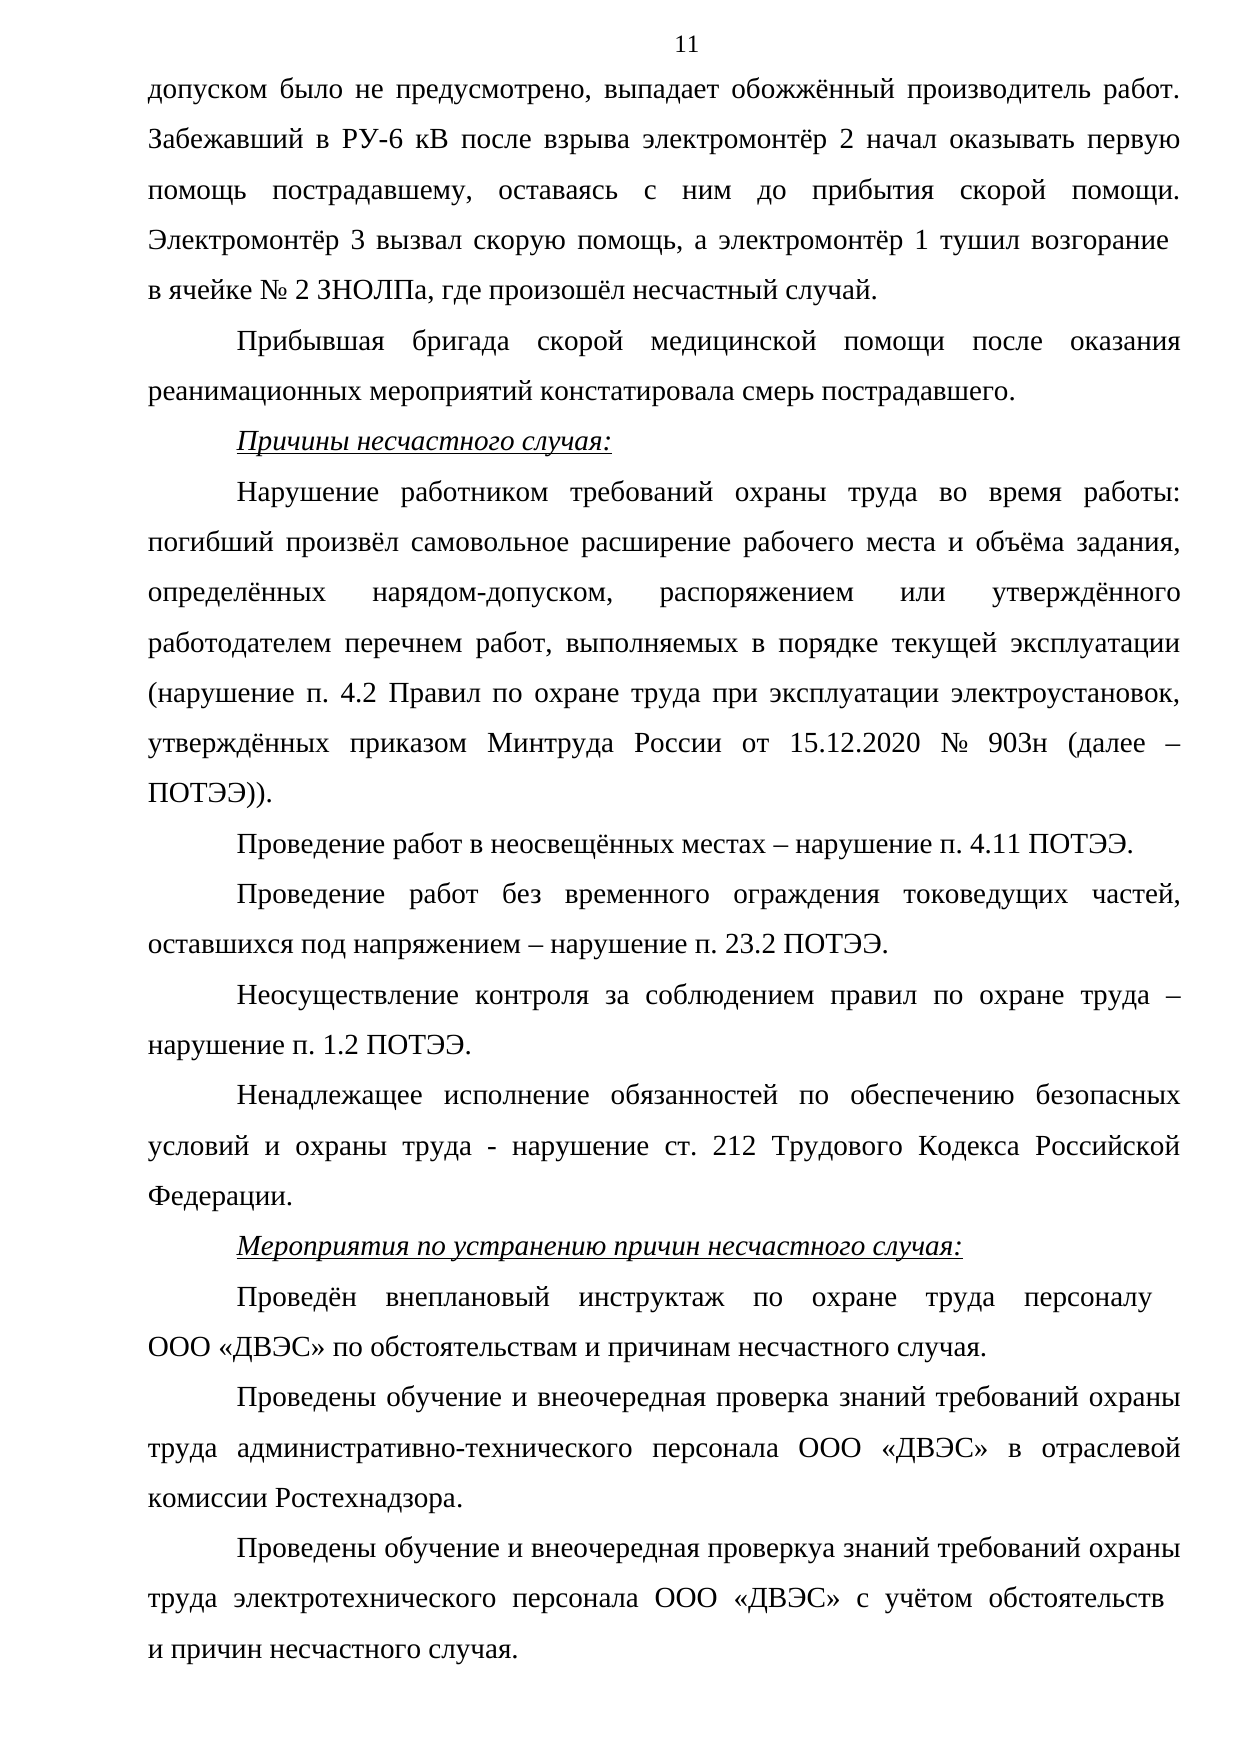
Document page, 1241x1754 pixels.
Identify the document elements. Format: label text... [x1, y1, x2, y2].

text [148, 71, 1181, 306]
text Проведён внеплановый инструктаж по охране труда персоналу ООО «ДВЭС» по обстоятельствам и причинам несчастного случая. [148, 1279, 1181, 1363]
text Причины несчастного случая: [148, 423, 1181, 457]
text Неосуществление контроля за соблюдением правил по охране труда – нарушение п. 1.2 ПОТЭЭ. [148, 977, 1181, 1061]
text Проведение работ без временного ограждения токоведущих частей, оставшихся под напряжением – нарушение п. 23.2 ПОТЭЭ. [148, 876, 1181, 960]
text Мероприятия по устранению причин несчастного случая: [148, 1228, 1181, 1262]
text Ненадлежащее исполнение обязанностей по обеспечению безопасных условий и охраны труда - нарушение ст. 212 Трудового Кодекса Российской Федерации. [148, 1077, 1181, 1212]
text Проведение работ в неосвещённых местах – нарушение п. 4.11 ПОТЭЭ. [148, 826, 1181, 859]
text Прибывшая бригада скорой медицинской помощи после оказания реанимационных мероприятий констатировала смерь пострадавшего. [148, 323, 1181, 407]
text Проведены обучение и внеочередная проверка знаний требований охраны труда административно-технического персонала ООО «ДВЭС» в отраслевой комиссии Ростехнадзора. [148, 1379, 1181, 1513]
text Нарушение работником требований охраны труда во время работы: погибший произвёл самовольное расширение рабочего места и объёма задания, определённых нарядом-допуском, распоряжением или утверждённого работодателем перечнем работ, выполняемых в порядке текущей эксплуатации (нарушение п. 4.2 Правил по охране труда при эксплуатации электроустановок, утверждённых приказом Минтруда России от 15.12.2020 № 903н (далее – ПОТЭЭ)). [148, 474, 1181, 809]
text Проведены обучение и внеочередная проверкуа знаний требований охраны труда электротехнического персонала ООО «ДВЭС» с учётом обстоятельств и причин несчастного случая. [148, 1530, 1181, 1664]
